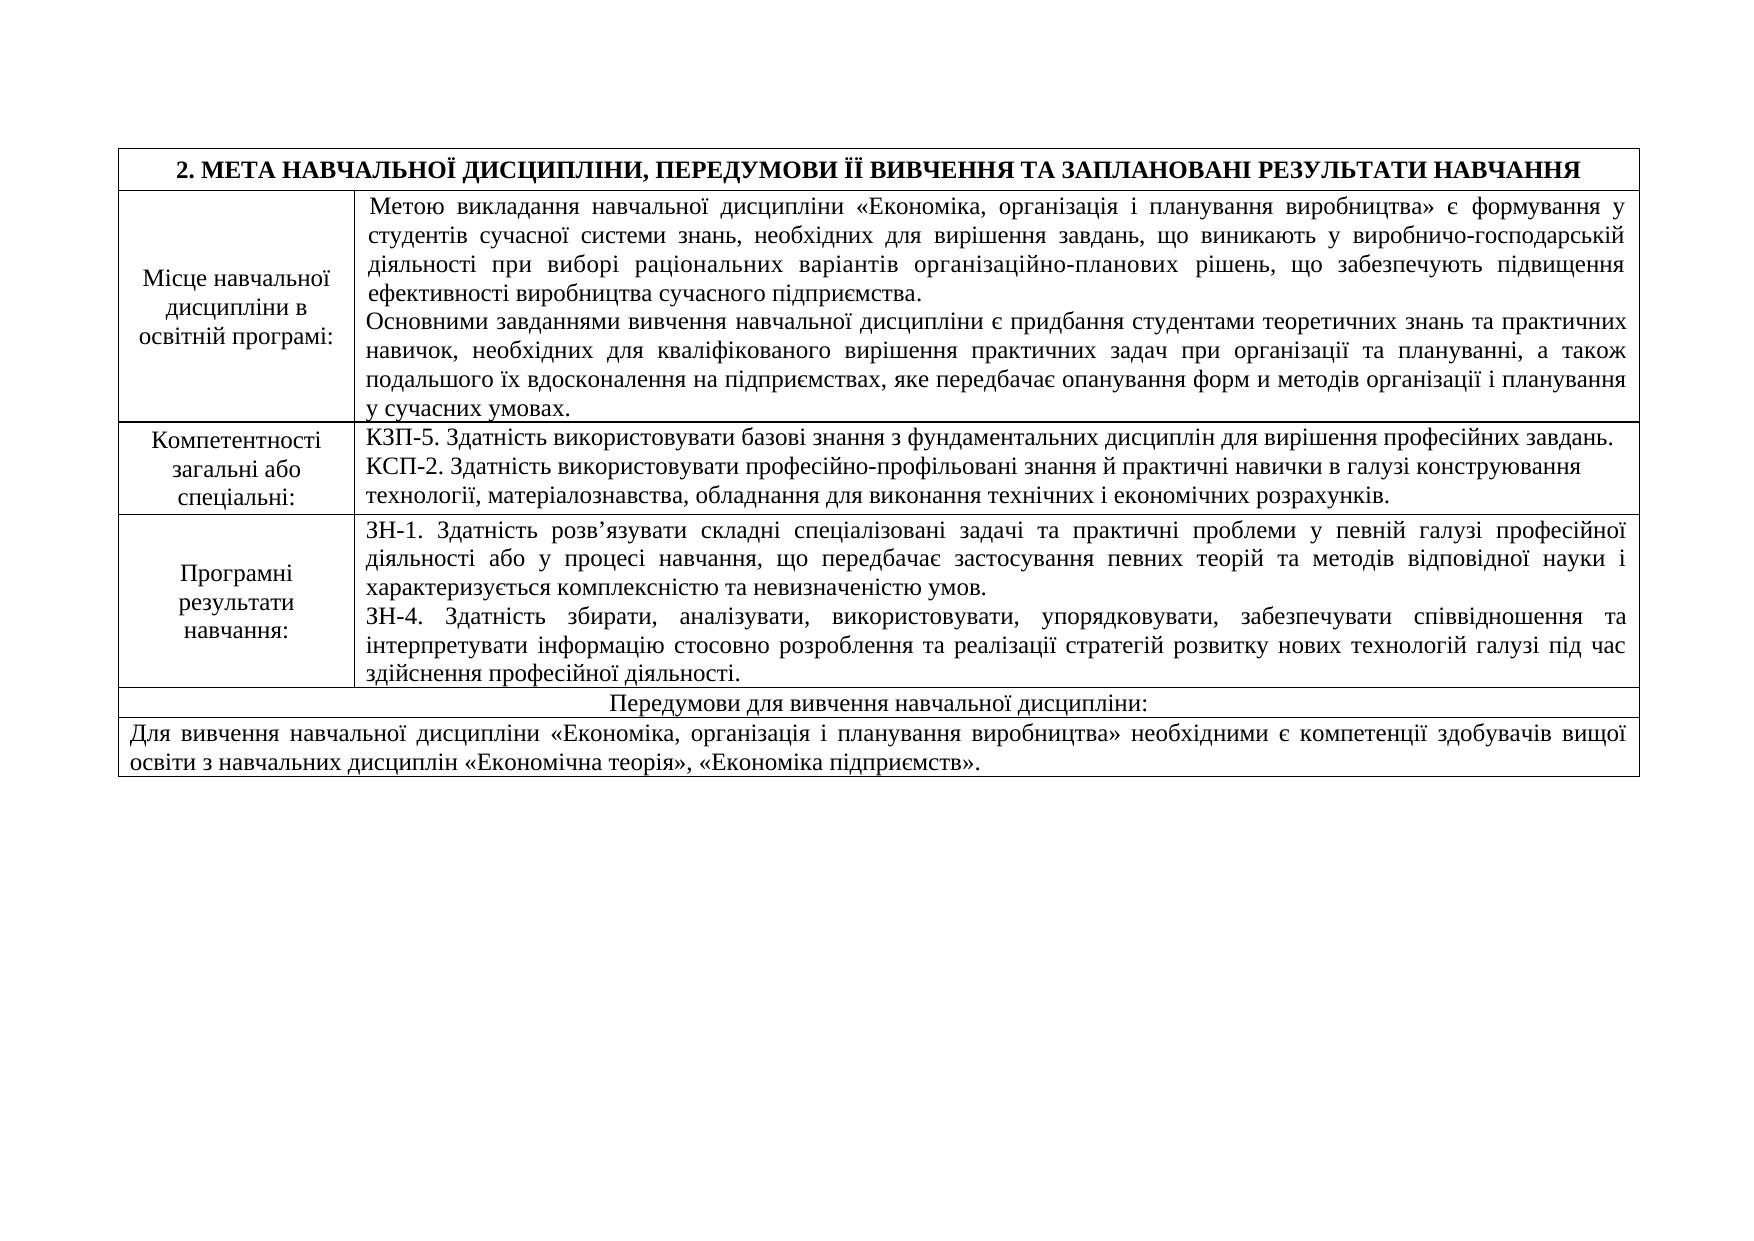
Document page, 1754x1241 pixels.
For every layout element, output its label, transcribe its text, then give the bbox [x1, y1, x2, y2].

table_cell Для вивчення навчальної дисципліни «Економіка, організація і планування виробництва» необхідними є компетенції здобувачів вищої освіти з навчальних дисциплін «Економічна теорія», «Економіка підприємств». [119, 718, 1639, 776]
table_cell Передумови для вивчення навчальної дисципліни: [119, 688, 1639, 717]
table_cell Місце навчальної дисципліни в освітній програмі: [119, 191, 354, 421]
table_cell КЗП-5. Здатність використовувати базові знання з фундаментальних дисциплін для вирішення професійних завдань. КСП-2. Здатність використовувати професійно-профільовані знання й практичні навички в галузі конструювання технології, матеріалознавства, обладнання для виконання технічних і економічних розрахунків. [355, 423, 1639, 514]
table_cell ЗН-1. Здатність розв’язувати складні спеціалізовані задачі та практичні проблеми у певній галузі професійної діяльності або у процесі навчання, що передбачає застосування певних теорій та методів відповідної науки і характеризується комплексністю та невизначеністю умов. ЗН-4. Здатність збирати, аналізувати, використовувати, упорядковувати, забезпечувати співвідношення та інтерпретувати інформацію стосовно розроблення та реалізації стратегій розвитку нових технологій галузі під час здійснення професійної діяльності. [355, 515, 1639, 687]
table_cell Метою викладання навчальної дисципліни «Економіка, організація і планування виробництва» є формування у студентів сучасної системи знань, необхідних для вирішення завдань, що виникають у виробничо-господарській діяльності при виборі раціональних варіантів організаційно-планових рішень, що забезпечують підвищення ефективності виробництва сучасного підприємства. Основними завданнями вивчення навчальної дисципліни є придбання студентами теоретичних знань та практичних навичок, необхідних для кваліфікованого вирішення практичних задач при організації та плануванні, а також подальшого їх вдосконалення на підприємствах, яке передбачає опанування форм и методів організації і планування у сучасних умовах. [355, 191, 1639, 421]
table_cell Програмні результати навчання: [119, 515, 354, 687]
table_cell Компетентності загальні або спеціальні: [119, 423, 354, 514]
table_header 2. МЕТА НАВЧАЛЬНОЇ ДИСЦИПЛІНИ, ПЕРЕДУМОВИ ЇЇ ВИВЧЕННЯ ТА ЗАПЛАНОВАНІ РЕЗУЛЬТАТИ НАВЧАННЯ [119, 149, 1639, 190]
